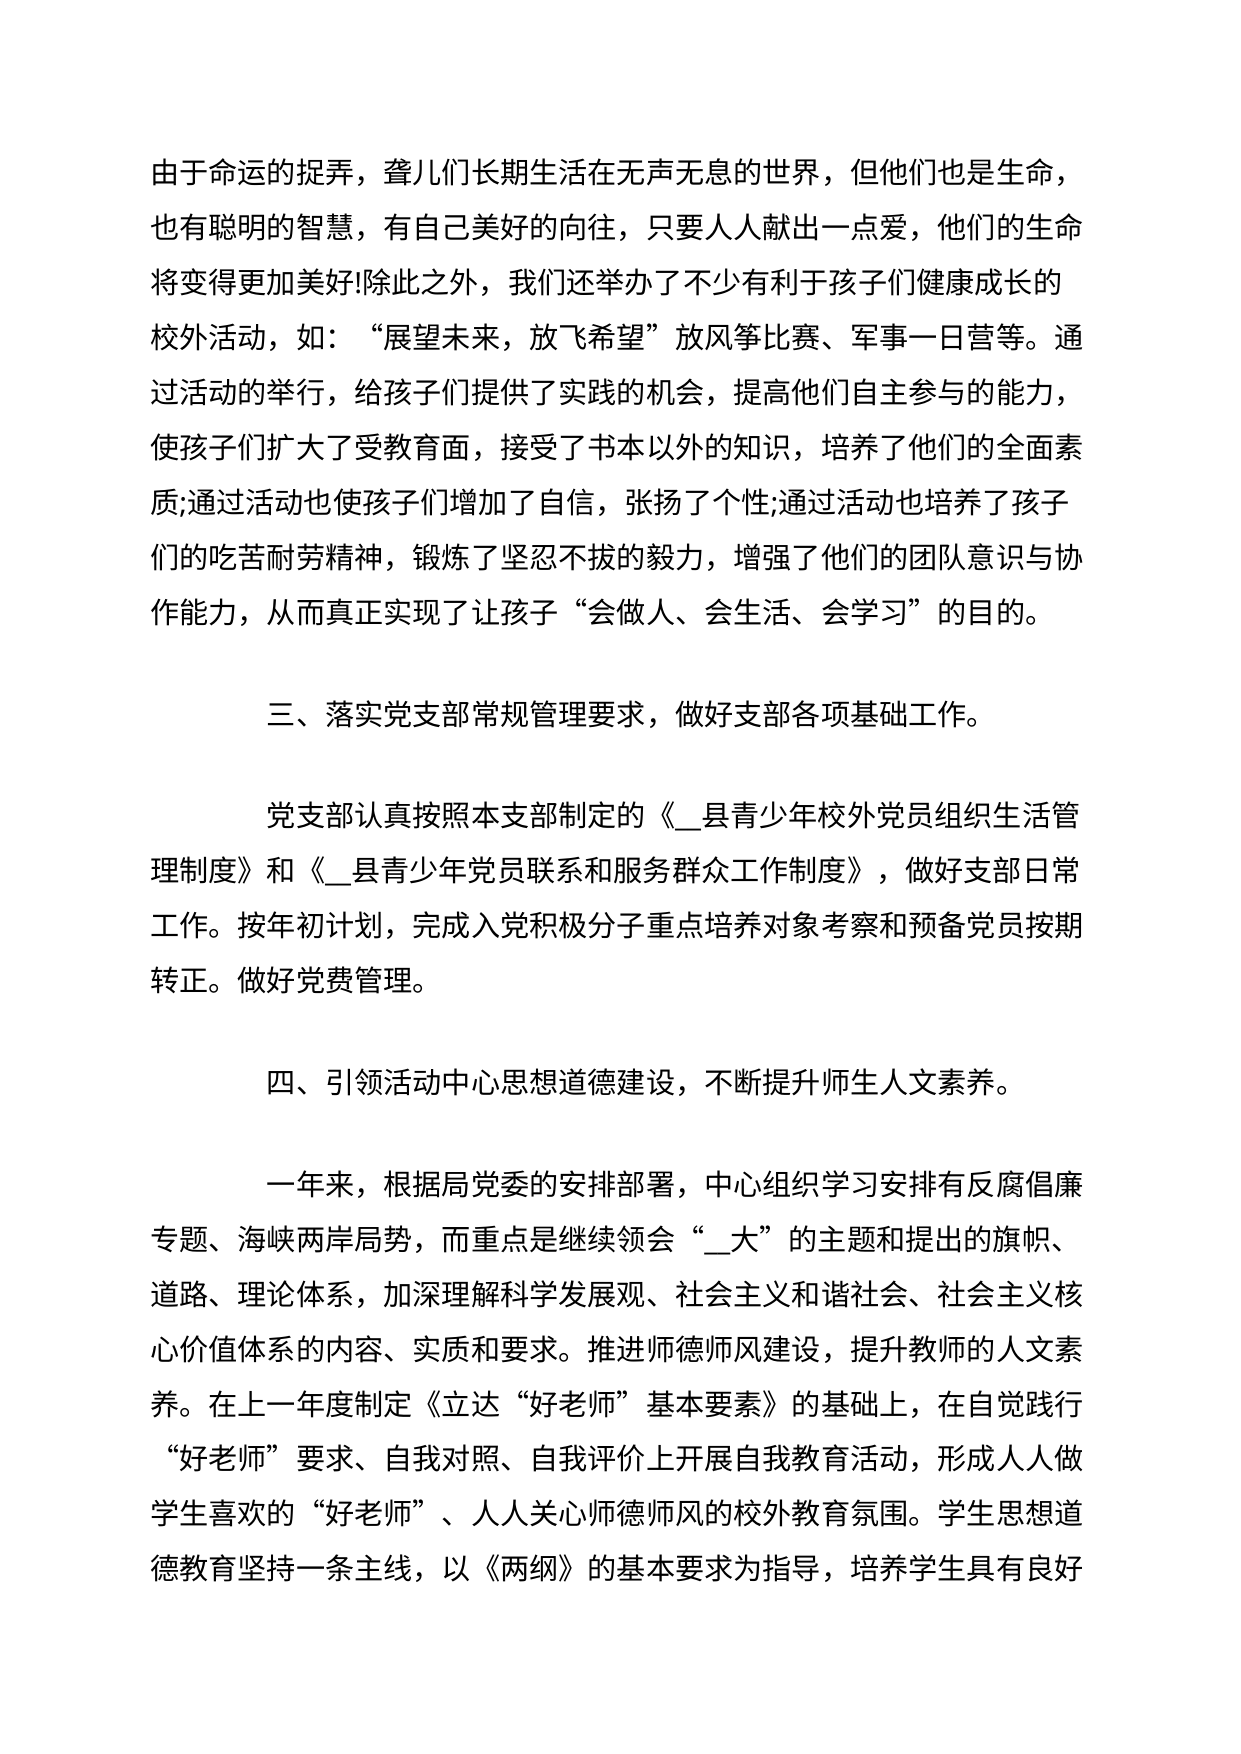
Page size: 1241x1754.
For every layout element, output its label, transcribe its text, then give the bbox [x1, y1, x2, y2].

text 党支部认真按照本支部制定的《__县青少年校外党员组织生活管理制度》和《__县青少年党员联系和服务群众工作制度》，做好支部日常工作。按年初计划，完成入党积极分子重点培养对象考察和预备党员按期转正。做好党费管理。 [150, 793, 1090, 1000]
text 三、落实党支部常规管理要求，做好支部各项基础工作。 [150, 691, 1090, 733]
text 四、引领活动中心思想道德建设，不断提升师生人文素养。 [150, 1059, 1090, 1102]
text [150, 150, 1090, 632]
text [150, 1161, 1090, 1588]
